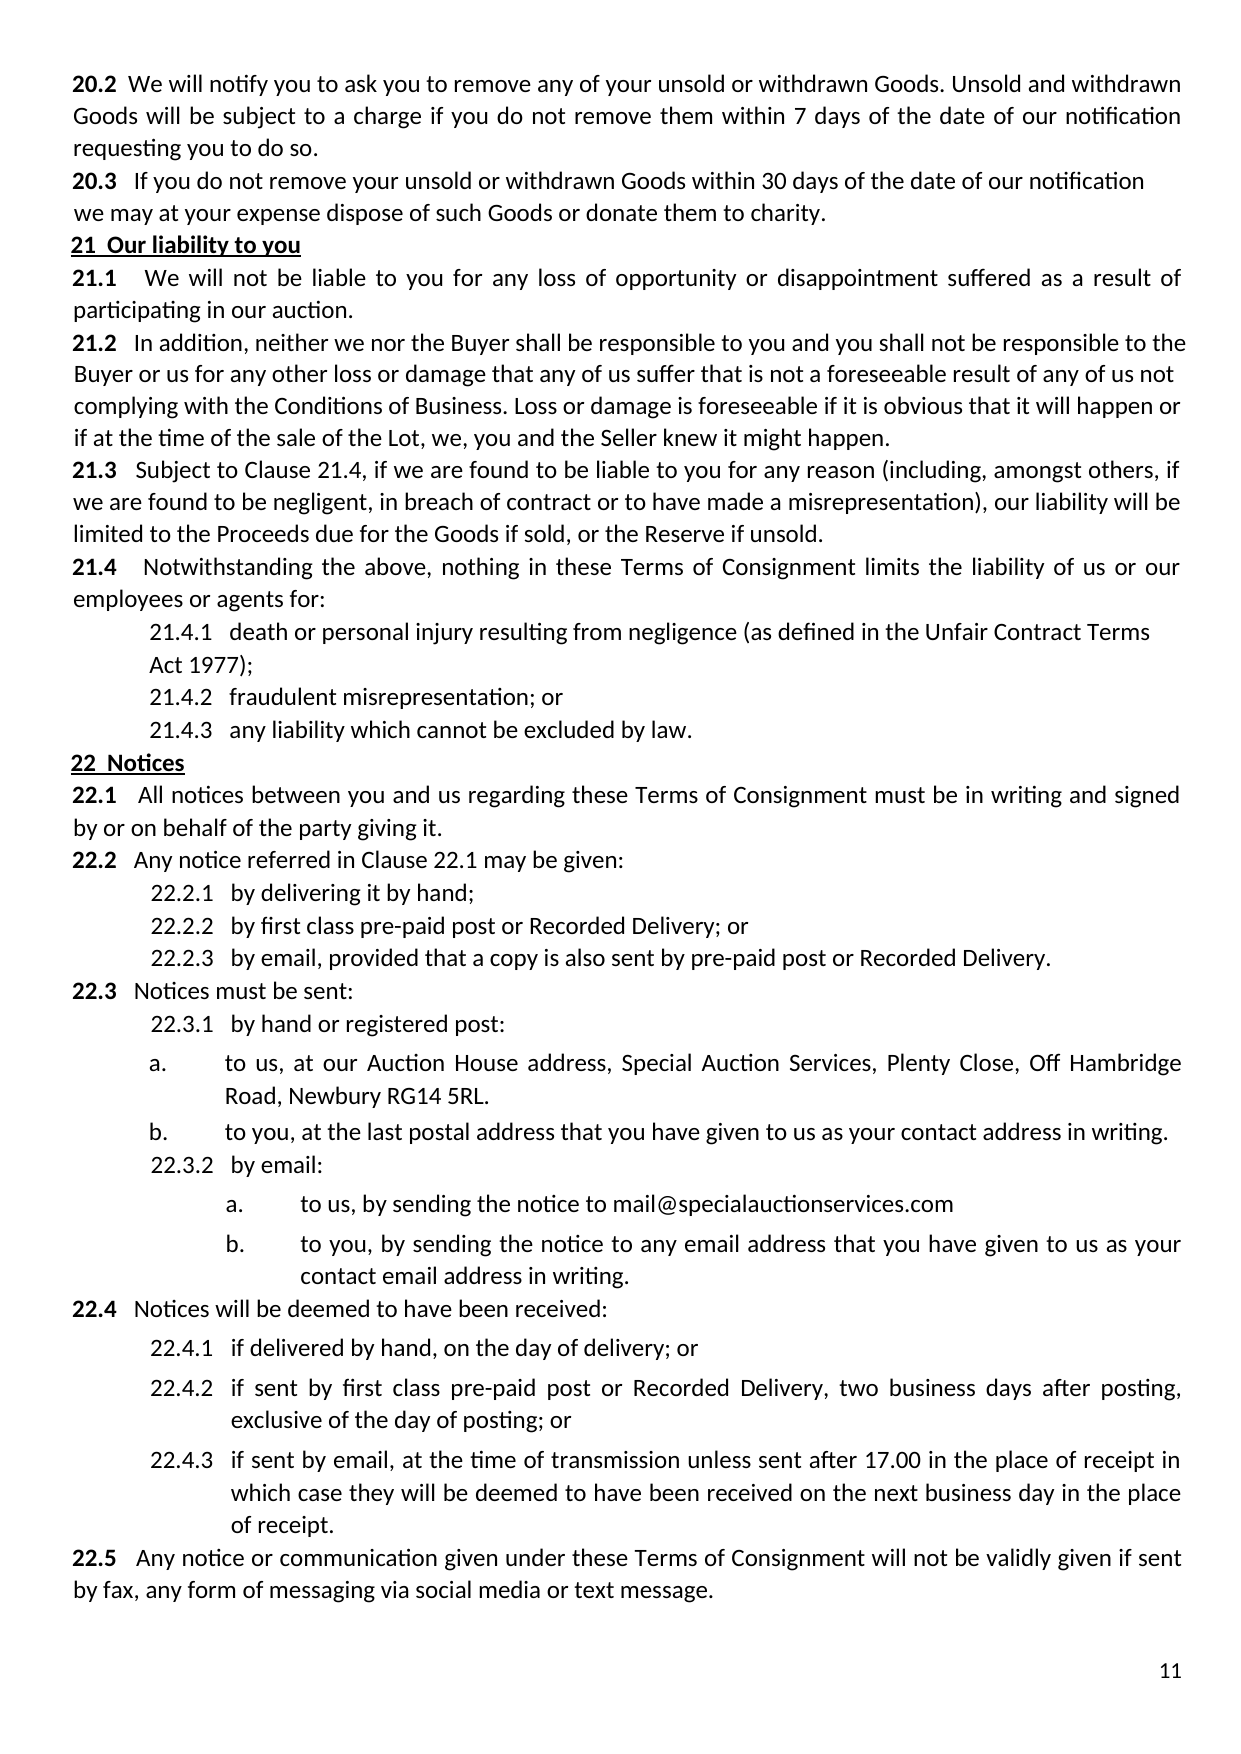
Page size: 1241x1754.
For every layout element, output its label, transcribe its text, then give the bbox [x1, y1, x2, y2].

text 21.3 Subject to Clause 21.4, if we are found to be liable to you for any reason (including, amongst others, if we are found to be negligent, in breach of contract or to have made a misrepresentation), our liability will be limited to the Proceeds due for the Goods if sold, or the Reserve if unsold. [72, 454, 1183, 549]
list to you, at the last postal address that you have given to us as your contact address in writing. [149, 1116, 1183, 1147]
text 22.4 Notices will be deemed to have been received: [72, 1293, 1183, 1324]
subtitle 21 Our liability to you [70, 229, 1186, 259]
text 22.2 Any notice referred in Clause 22.1 may be given: [72, 844, 1183, 875]
text 22.3 Notices must be sent: [72, 975, 1183, 1006]
text 22.2.3 by email, provided that a copy is also sent by pre-paid post or Recorded Delivery. [150, 943, 1183, 973]
text 20.2 We will notify you to ask you to remove any of your unsold or withdrawn Goods. Unsold and withdrawn Goods will be subject to a charge if you do not remove them within 7 days of the date of our notification requesting you to do so. [72, 68, 1183, 163]
text 21.4.3 any liability which cannot be excluded by law. [149, 714, 1183, 745]
text 22.3.1 by hand or registered post: [150, 1008, 1183, 1038]
subtitle 22 Notices [70, 747, 1186, 777]
text 22.2.1 by delivering it by hand; [150, 877, 1183, 908]
text Act 1977); [149, 649, 1183, 679]
list to you, by sending the notice to any email address that you have given to us as your contact email address in writing. [225, 1228, 1183, 1291]
text 21.4.1 death or personal injury resulting from negligence (as defined in the Unfair Contract Terms [149, 616, 1183, 647]
text 22.2.2 by first class pre-paid post or Recorded Delivery; or [150, 910, 1183, 940]
list to us, by sending the notice to mail@specialauctionservices.com [225, 1188, 1183, 1219]
text 22.5 Any notice or communication given under these Terms of Consignment will not be validly given if sent by fax, any form of messaging via social media or text message. [72, 1542, 1183, 1605]
text 21.2 In addition, neither we nor the Buyer shall be responsible to you and you shall not be responsible to the Buyer or us for any other loss or damage that any of us suffer that is not a foreseeable result of any of us not complying with the Conditions of Business. Loss or damage is foreseeable if it is obvious that it will happen or if at the time of the sale of the Lot, we, you and the Seller knew it might happen. [72, 327, 1199, 452]
list if delivered by hand, on the day of delivery; or [150, 1333, 1183, 1363]
text 21.4.2 fraudulent misrepresentation; or [149, 681, 1183, 712]
text 21.4 Notwithstanding the above, nothing in these Terms of Consignment limits the liability of us or our employees or agents for: [72, 551, 1183, 614]
text 21.1 We will not be liable to you for any loss of opportunity or disappointment suffered as a result of participating in our auction. [72, 262, 1183, 324]
list if sent by first class pre-paid post or Recorded Delivery, two business days after posting, exclusive of the day of posting; or [150, 1372, 1183, 1435]
text 20.3 If you do not remove your unsold or withdrawn Goods within 30 days of the date of our notification we may at your expense dispose of such Goods or donate them to charity. [72, 165, 1181, 227]
list if sent by email, at the time of transmission unless sent after 17.00 in the place of receipt in which case they will be deemed to have been received on the next business day in the place of receipt. [150, 1444, 1183, 1540]
text 22.3.2 by email: [150, 1149, 1183, 1179]
list to us, at our Auction House address, Special Auction Services, Plenty Close, Off Hambridge Road, Newbury RG14 5RL. [149, 1047, 1183, 1110]
text 22.1 All notices between you and us regarding these Terms of Consignment must be in writing and signed by or on behalf of the party giving it. [72, 779, 1183, 842]
